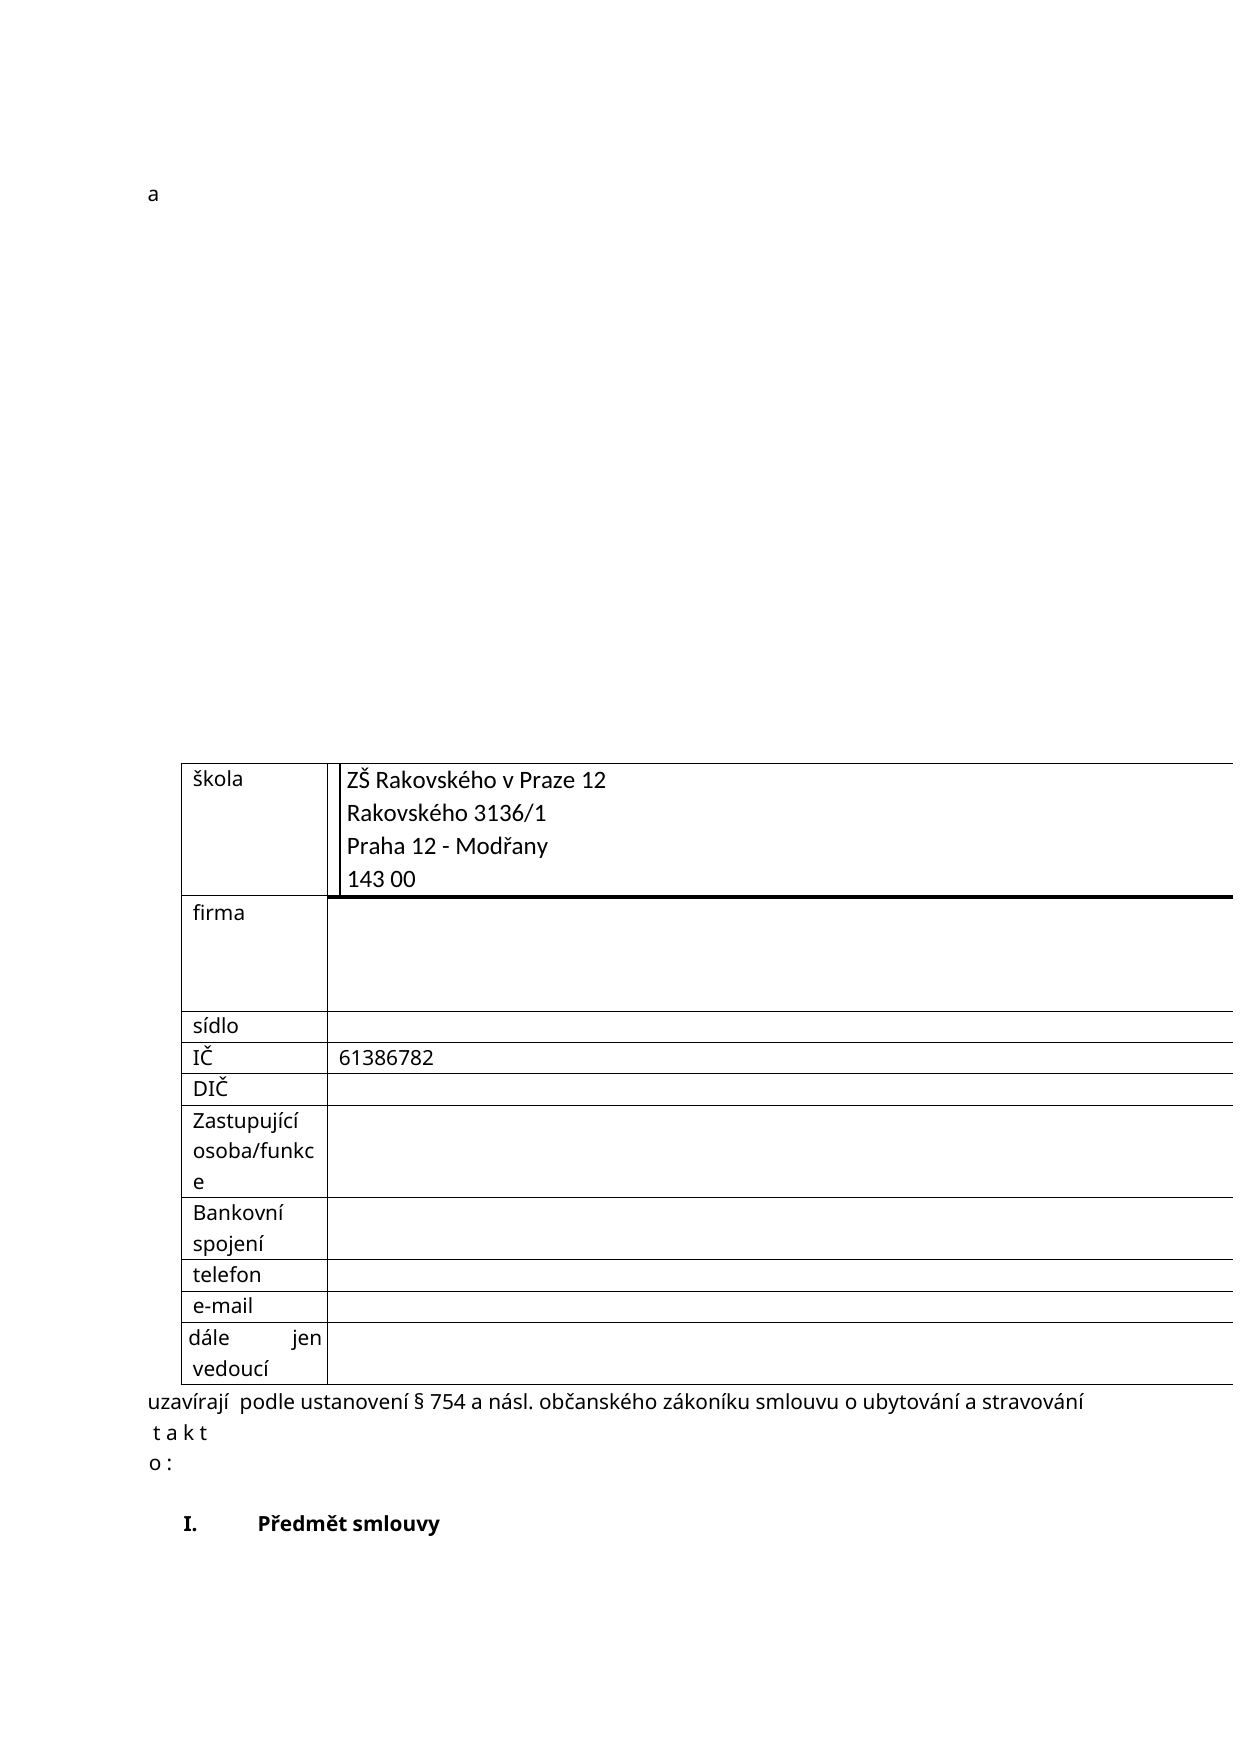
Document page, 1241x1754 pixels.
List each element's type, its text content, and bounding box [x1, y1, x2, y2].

table_cell [328, 1106, 1233, 1197]
table_cell [328, 1012, 1233, 1042]
table_cell [328, 1323, 1233, 1384]
table_header [328, 764, 339, 895]
text uzavírají podle ustanovení § 754 a násl. občanského zákoníku smlouvu o ubytování a stravování [147, 764, 1093, 1416]
table_cell Zastupující osoba/funkce [182, 1106, 327, 1197]
table_cell [328, 1260, 1233, 1291]
table_cell [328, 1198, 1233, 1259]
table_cell IČ [182, 1043, 327, 1073]
table_cell DIČ [182, 1074, 327, 1105]
table_cell 61386782 [328, 1043, 1233, 1073]
table_cell firma [182, 896, 327, 1011]
table_cell sídlo [182, 1012, 327, 1042]
table_cell dále jen vedoucí [182, 1323, 327, 1384]
table_cell e-mail [182, 1292, 327, 1322]
table_cell [328, 1074, 1233, 1105]
table_cell [328, 1292, 1233, 1322]
table_cell Bankovní spojení [182, 1198, 327, 1259]
text I. Předmět smlouvy [146, 1509, 1105, 1537]
table_header škola [182, 764, 327, 895]
table_cell [328, 899, 1233, 1011]
table_header ZŠ Rakovského v Praze 12 Rakovského 3136/1 Praha 12 - Modřany 143 00 [341, 764, 1233, 895]
table_cell telefon [182, 1260, 327, 1291]
text t a k t o : [147, 1418, 234, 1476]
text a [147, 179, 1105, 207]
